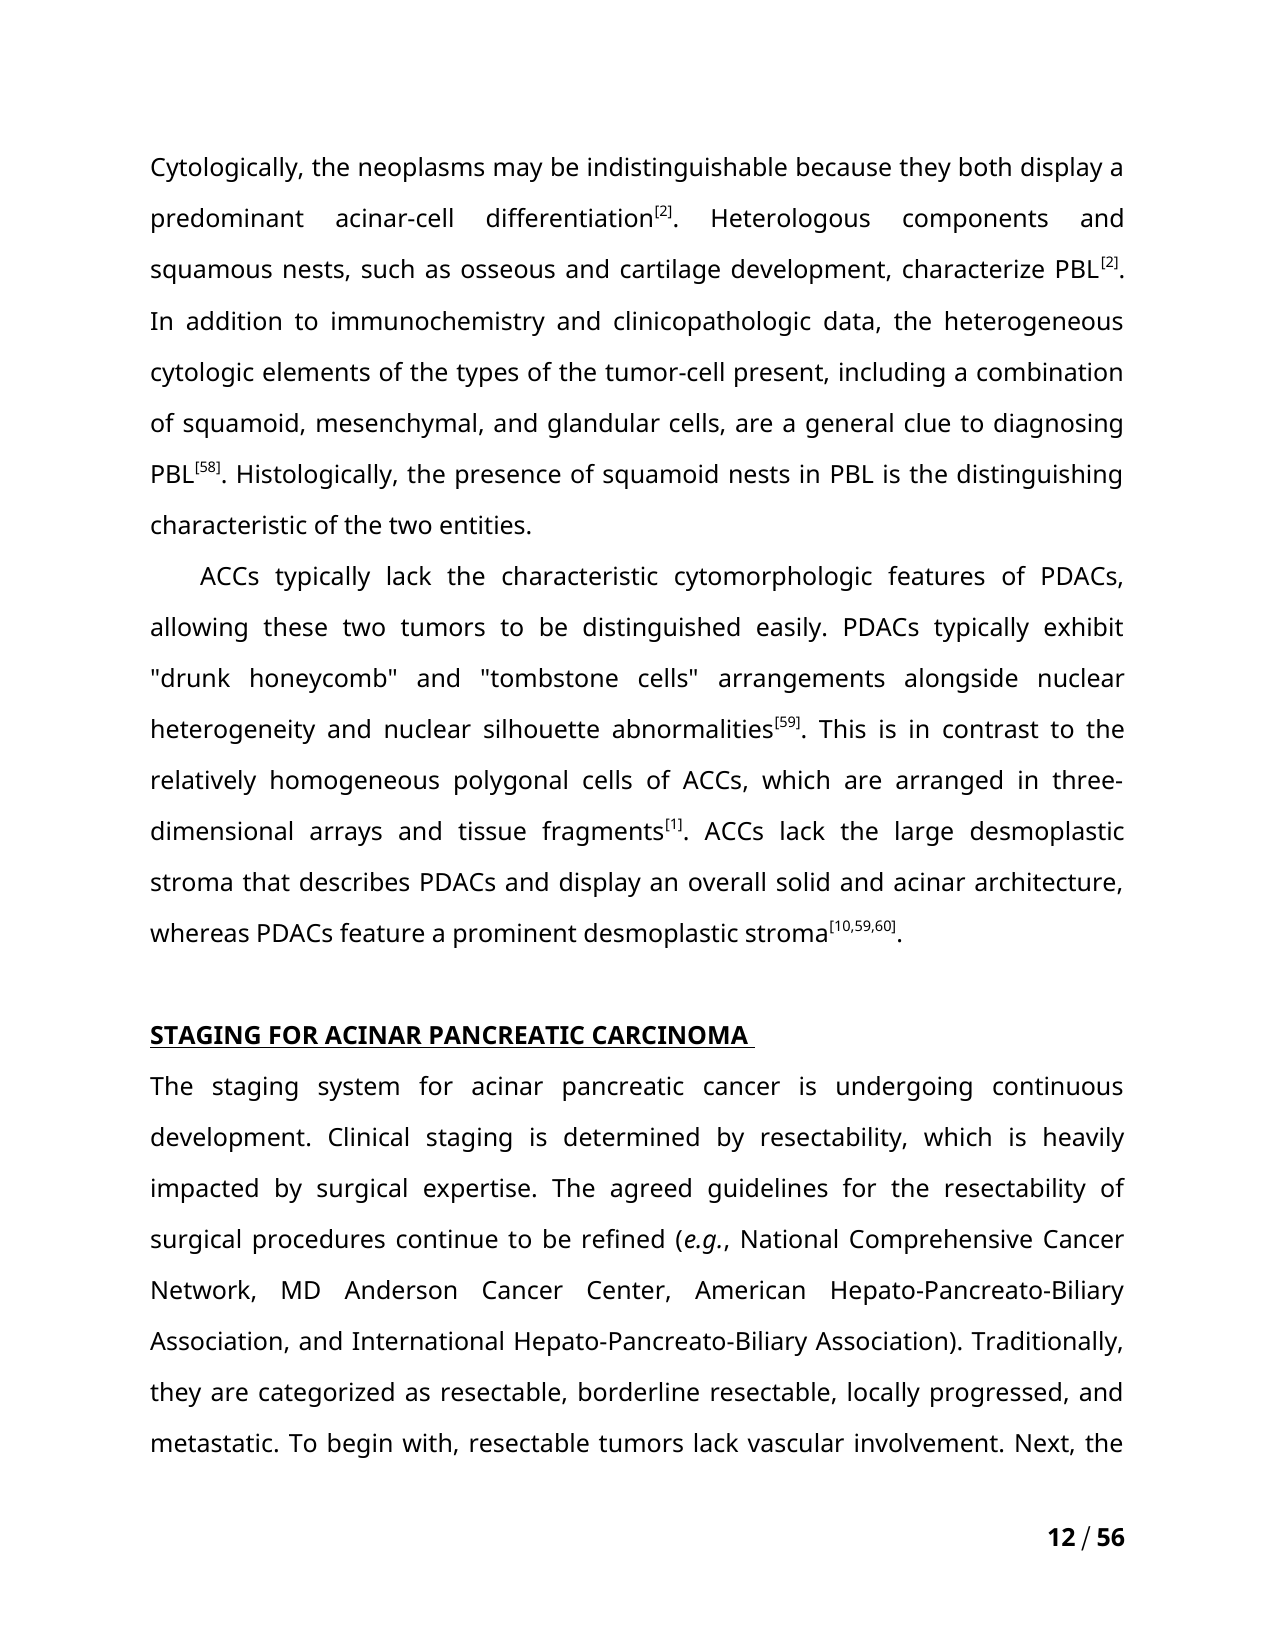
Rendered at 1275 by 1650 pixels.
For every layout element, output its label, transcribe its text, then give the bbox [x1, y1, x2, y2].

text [150, 150, 1125, 541]
text Staging for Acinar Pancreatic Carcinoma [150, 1018, 1125, 1052]
text ACCs typically lack the characteristic cytomorphologic features of PDACs, allowing these two tumors to be distinguished easily. PDACs typically exhibit "drunk honeycomb" and "tombstone cells" arrangements alongside nuclear heterogeneity and nuclear silhouette abnormalities[59]. This is in contrast to the relatively homogeneous polygonal cells of ACCs, which are arranged in three-dimensional arrays and tissue fragments[1]. ACCs lack the large desmoplastic stroma that describes PDACs and display an overall solid and acinar architecture, whereas PDACs feature a prominent desmoplastic stroma[10,59,60]. [150, 558, 1125, 950]
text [150, 1069, 1125, 1460]
